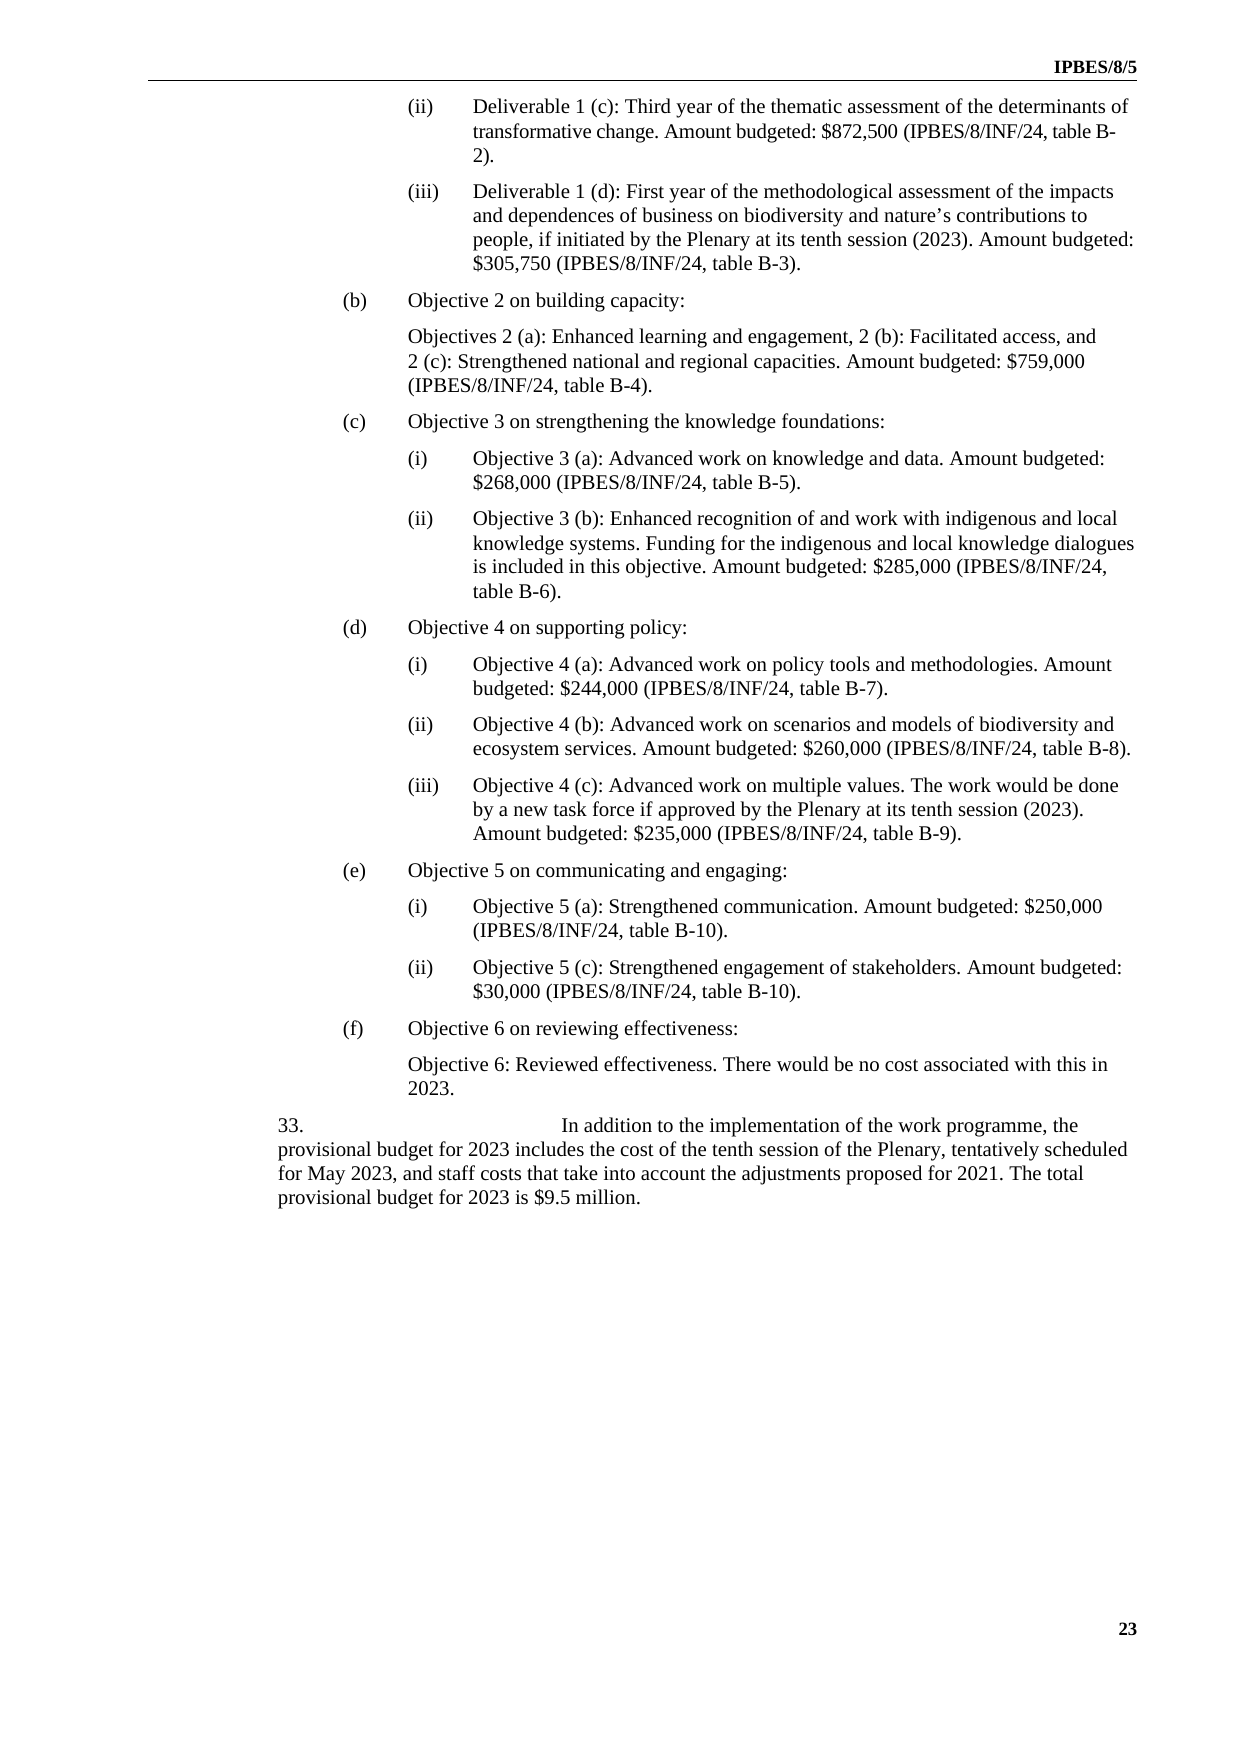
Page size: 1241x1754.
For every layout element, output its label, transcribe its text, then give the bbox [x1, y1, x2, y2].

list Objective 4 (b): Advanced work on scenarios and models of biodiversity and ecosystem services. Amount budgeted: $260,000 (IPBES/8/INF/24, table B-8). [408, 712, 1137, 760]
list Objective 2 on building capacity: [278, 288, 1137, 312]
list Deliverable 1 (d): First year of the methodological assessment of the impacts and dependences of business on biodiversity and nature’s contributions to people, if initiated by the Plenary at its tenth session (2023). Amount budgeted: $305,750 (IPBES/8/INF/24, table B-3). [408, 179, 1137, 275]
list Objective 5 on communicating and engaging: [278, 858, 1137, 882]
list Objective 3 on strengthening the knowledge foundations: [278, 409, 1137, 433]
list Objective 5 (a): Strengthened communication. Amount budgeted: $250,000 (IPBES/8/INF/24, table B-10). [408, 894, 1137, 942]
list Objectives 2 (a): Enhanced learning and engagement, 2 (b): Facilitated access, and 2 (c): Strengthened national and regional capacities. Amount budgeted: $759,000 (IPBES/8/INF/24, table B-4). [408, 324, 1137, 397]
list Objective 3 (a): Advanced work on knowledge and data. Amount budgeted: $268,000 (IPBES/8/INF/24, table B-5). [408, 446, 1137, 494]
list Objective 5 (c): Strengthened engagement of stakeholders. Amount budgeted: $30,000 (IPBES/8/INF/24, table B-10). [408, 955, 1137, 1003]
list Objective 4 on supporting policy: [278, 615, 1137, 639]
text In addition to the implementation of the work programme, the provisional budget for 2023 includes the cost of the tenth session of the Plenary, tentatively scheduled for May 2023, and staff costs that take into account the adjustments proposed for 2021. The total provisional budget for 2023 is $9.5 million. [278, 1113, 1137, 1209]
list Deliverable 1 (c): Third year of the thematic assessment of the determinants of transformative change. Amount budgeted: $872,500 (IPBES/8/INF/24, table B-2). [408, 94, 1137, 167]
list Objective 4 (a): Advanced work on policy tools and methodologies. Amount budgeted: $244,000 (IPBES/8/INF/24, table B-7). [408, 652, 1137, 700]
list Objective 3 (b): Enhanced recognition of and work with indigenous and local knowledge systems. Funding for the indigenous and local knowledge dialogues is included in this objective. Amount budgeted: $285,000 (IPBES/8/INF/24, table B-6). [408, 506, 1137, 603]
list Objective 4 (c): Advanced work on multiple values. The work would be done by a new task force if approved by the Plenary at its tenth session (2023). Amount budgeted: $235,000 (IPBES/8/INF/24, table B-9). [408, 773, 1137, 845]
list Objective 6: Reviewed effectiveness. There would be no cost associated with this in 2023. [408, 1052, 1137, 1100]
list Objective 6 on reviewing effectiveness: [278, 1015, 1137, 1039]
